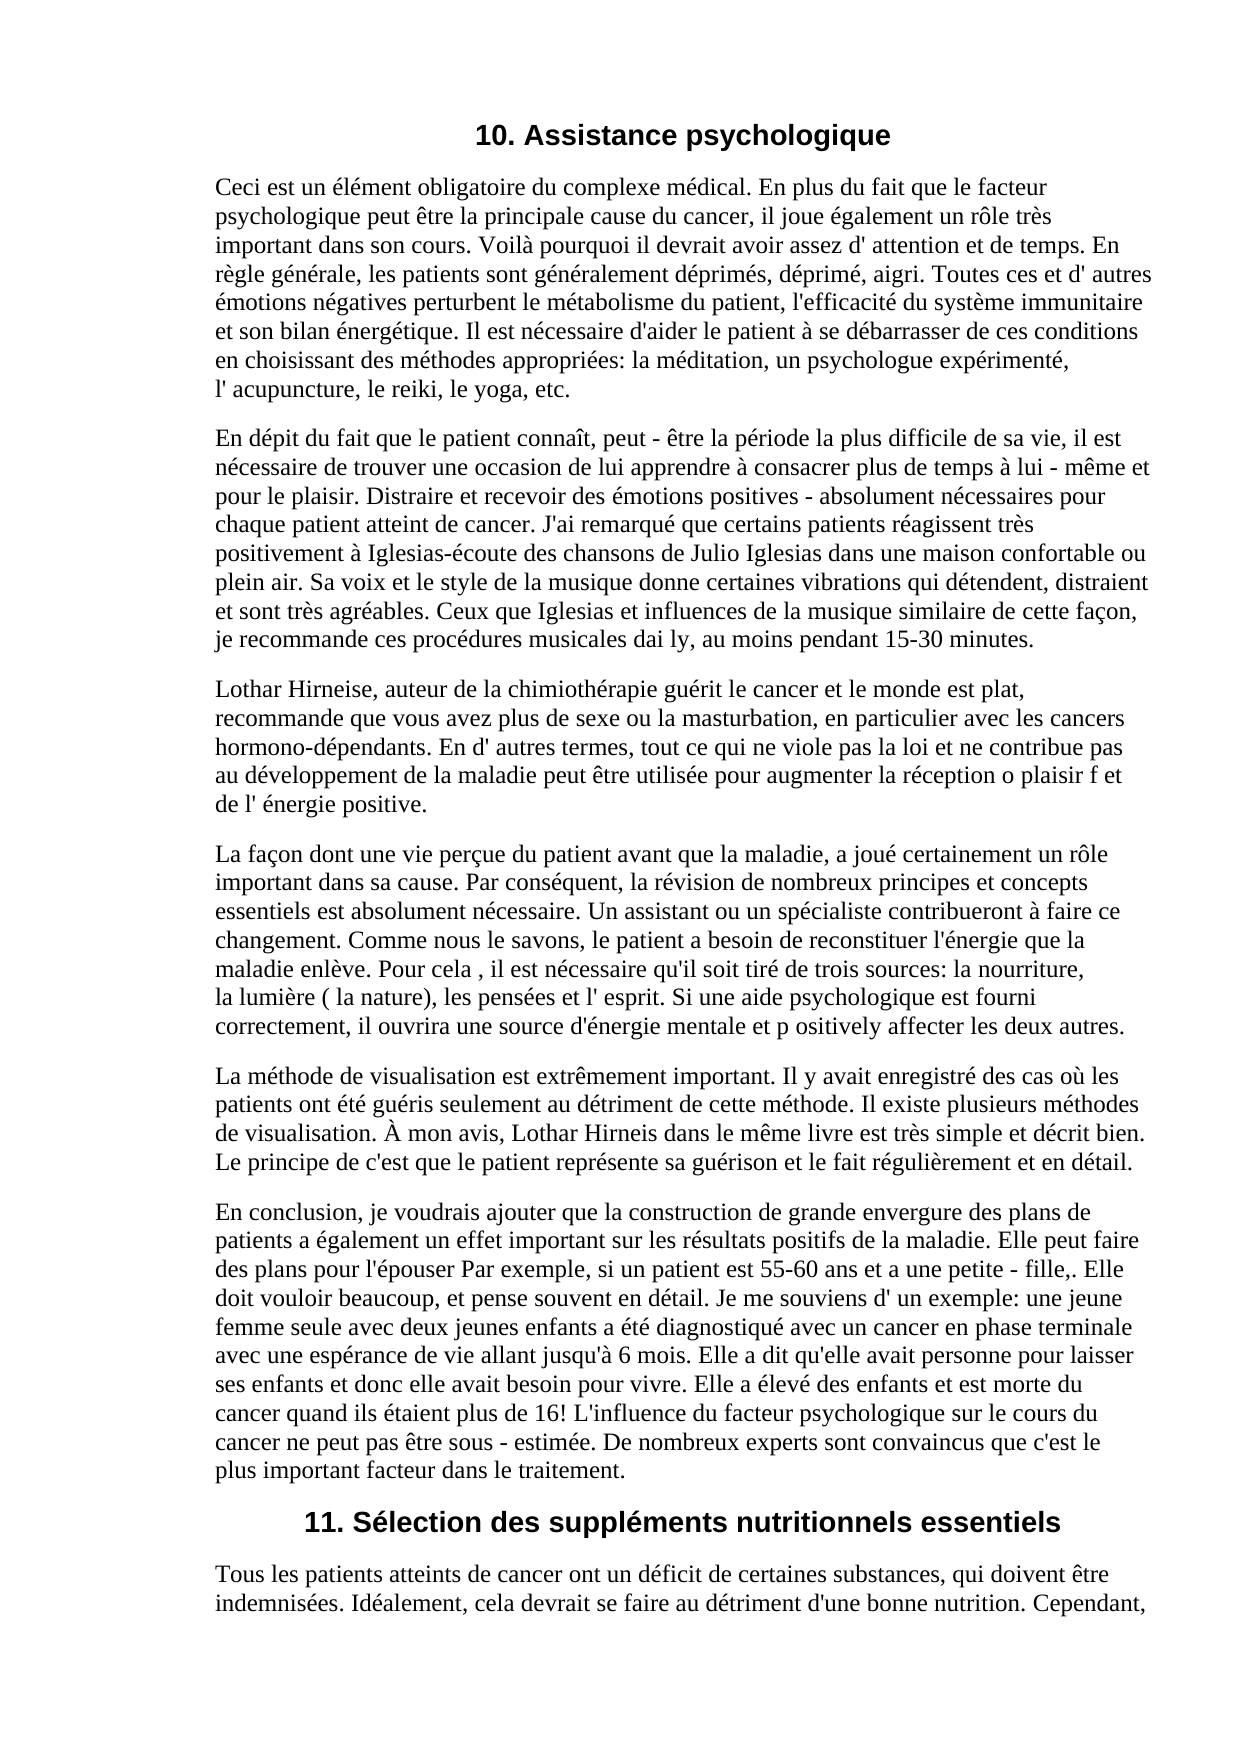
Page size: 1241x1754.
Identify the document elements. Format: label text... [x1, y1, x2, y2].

text En dépit du fait que le patient connaît, peut - être la période la plus difficile de sa vie, il est nécessaire de trouver une occasion de lui apprendre à consacrer plus de temps à lui - même et pour le plaisir. Distraire et recevoir des émotions positives - absolument nécessaires pour chaque patient atteint de cancer. J'ai remarqué que certains patients réagissent très positivement à Iglesias-écoute des chansons de Julio Iglesias dans une maison confortable ou plein air. Sa voix et le style de la musique donne certaines vibrations qui détendent, distraient et sont très agréables. Ceux que Iglesias et influences de la musique similaire de cette façon, je recommande ces procédures musicales dai ly, au moins pendant 15-30 minutes. [215, 423, 1152, 653]
text La façon dont une vie perçue du patient avant que la maladie, a joué certainement un rôle important dans sa cause. Par conséquent, la révision de nombreux principes et concepts essentiels est absolument nécessaire. Un assistant ou un spécialiste contribueront à faire ce changement. Comme nous le savons, le patient a besoin de reconstituer l'énergie que la maladie enlève. Pour cela , il est nécessaire qu'il soit tiré de trois sources: la nourriture, la lumière ( la nature), les pensées et l' esprit. Si une aide psychologique est fourni correctement, il ouvrira une source d'énergie mentale et p ositively affecter les deux autres. [215, 839, 1152, 1040]
text En conclusion, je voudrais ajouter que la construction de grande envergure des plans de patients a également un effet important sur les résultats positifs de la maladie. Elle peut faire des plans pour l'épouser Par exemple, si un patient est 55-60 ans et a une petite - fille,. Elle doit vouloir beaucoup, et pense souvent en détail. Je me souviens d' un exemple: une jeune femme seule avec deux jeunes enfants a été diagnostiqué avec un cancer en phase terminale avec une espérance de vie allant jusqu'à 6 mois. Elle a dit qu'elle avait personne pour laisser ses enfants et donc elle avait besoin pour vivre. Elle a élevé des enfants et est morte du cancer quand ils étaient plus de 16! L'influence du facteur psychologique sur le cours du cancer ne peut pas être sous - estimée. De nombreux experts sont convaincus que c'est le plus important facteur dans le traitement. [215, 1197, 1152, 1484]
text 11. Sélection des suppléments nutritionnels essentiels [215, 1505, 1152, 1538]
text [215, 1559, 1152, 1617]
text Ceci est un élément obligatoire du complexe médical. En plus du fait que le facteur psychologique peut être la principale cause du cancer, il joue également un rôle très important dans son cours. Voilà pourquoi il devrait avoir assez d' attention et de temps. En règle générale, les patients sont généralement déprimés, déprimé, aigri. Toutes ces et d' autres émotions négatives perturbent le métabolisme du patient, l'efficacité du système immunitaire et son bilan énergétique. Il est nécessaire d'aider le patient à se débarrasser de ces conditions en choisissant des méthodes appropriées: la méditation, un psychologue expérimenté, l' acupuncture, le reiki, le yoga, etc. [215, 172, 1152, 402]
text La méthode de visualisation est extrêmement important. Il y avait enregistré des cas où les patients ont été guéris seulement au détriment de cette méthode. Il existe plusieurs méthodes de visualisation. À mon avis, Lothar Hirneis dans le même livre est très simple et décrit bien. Le principe de c'est que le patient représente sa guérison et le fait régulièrement et en détail. [215, 1061, 1152, 1176]
text Lothar Hirneise, auteur de la chimiothérapie guérit le cancer et le monde est plat, recommande que vous avez plus de sexe ou la masturbation, en particulier avec les cancers hormono-dépendants. En d' autres termes, tout ce qui ne viole pas la loi et ne contribue pas au développement de la maladie peut être utilisée pour augmenter la réception o plaisir f et de l' énergie positive. [215, 674, 1152, 818]
text 10. Assistance psychologique [215, 118, 1152, 152]
